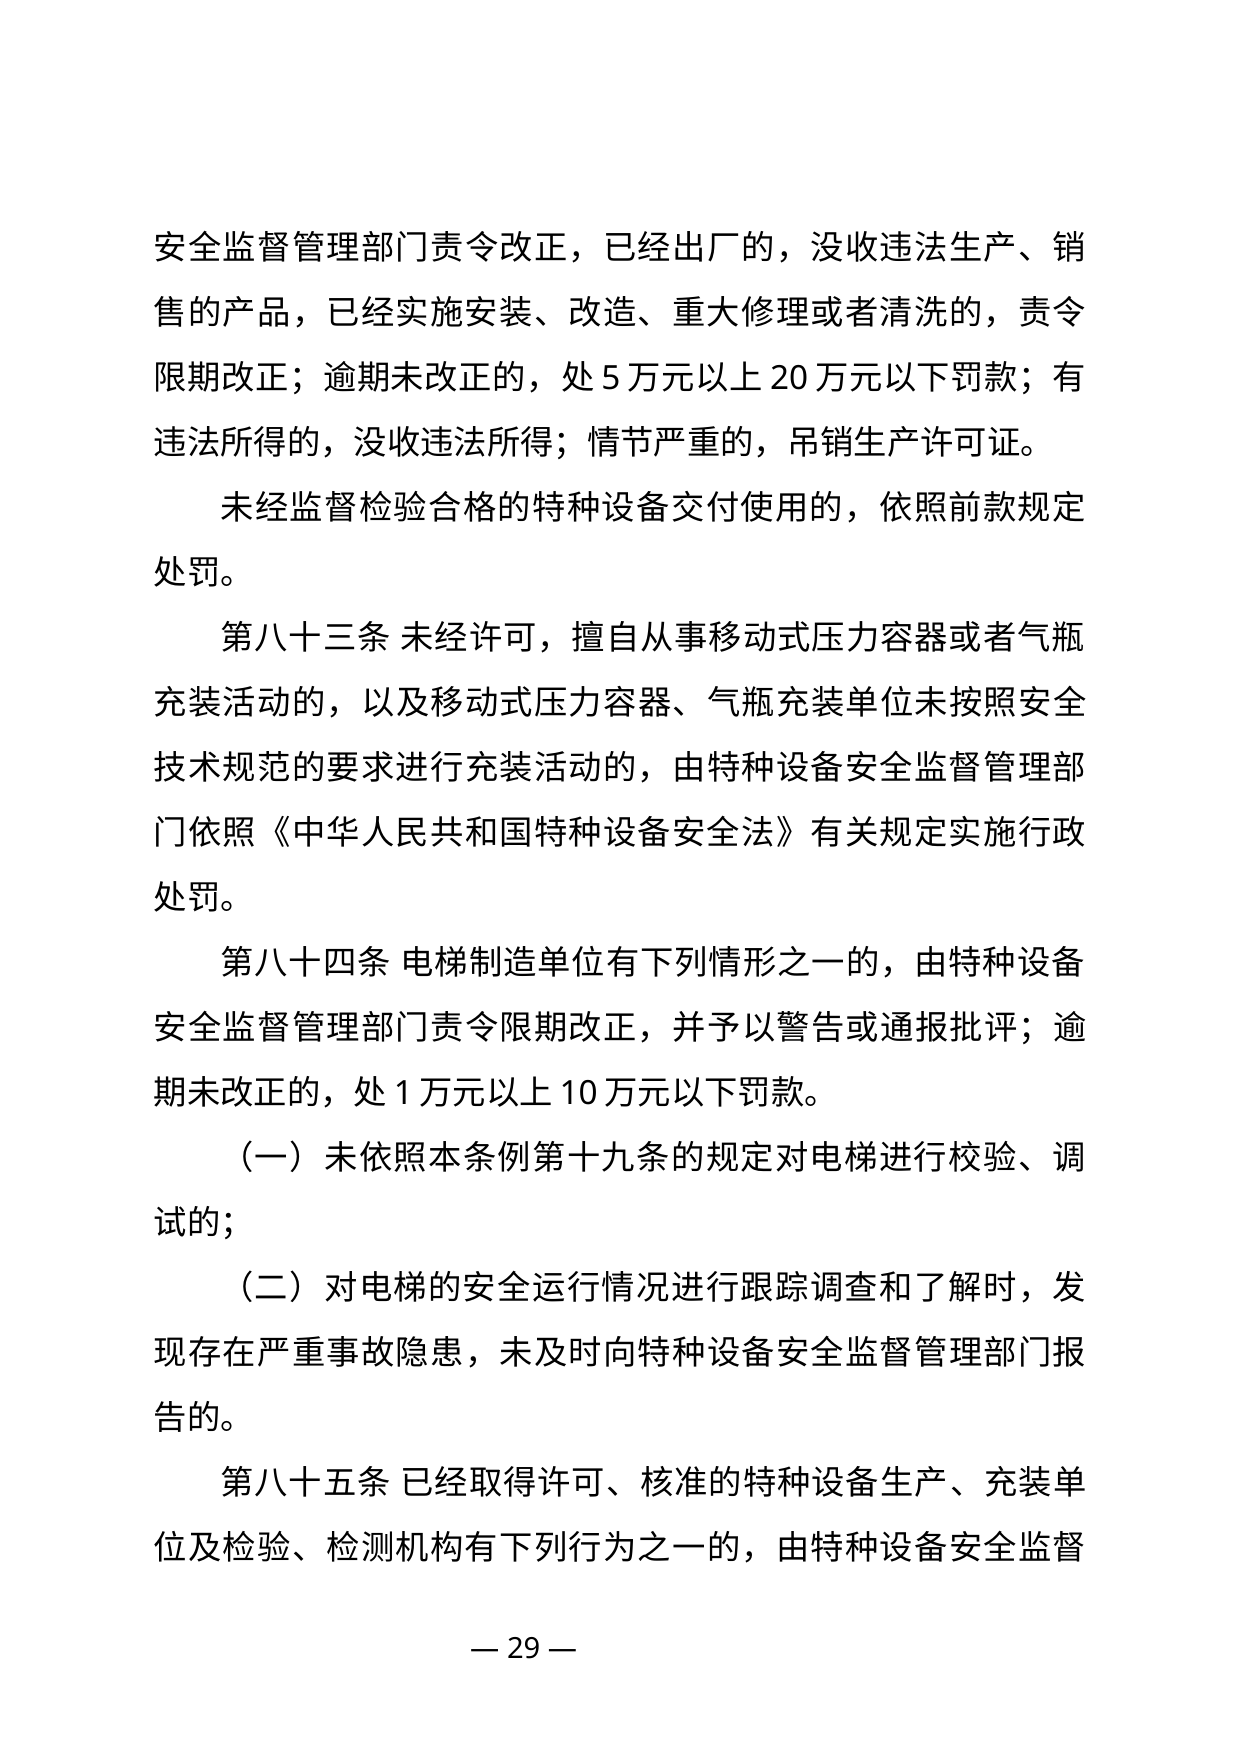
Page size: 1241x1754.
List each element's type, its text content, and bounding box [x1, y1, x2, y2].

text 第八十三条 未经许可，擅自从事移动式压力容器或者气瓶充装活动的，以及移动式压力容器、气瓶充装单位未按照安全技术规范的要求进行充装活动的，由特种设备安全监督管理部门依照《中华人民共和国特种设备安全法》有关规定实施行政处罚。 [153, 602, 1087, 927]
text 未经监督检验合格的特种设备交付使用的，依照前款规定处罚。 [153, 472, 1087, 602]
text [153, 212, 1087, 472]
text （二）对电梯的安全运行情况进行跟踪调查和了解时，发现存在严重事故隐患，未及时向特种设备安全监督管理部门报告的。 [153, 1252, 1087, 1447]
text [153, 1447, 1087, 1577]
text 第八十四条 电梯制造单位有下列情形之一的，由特种设备安全监督管理部门责令限期改正，并予以警告或通报批评；逾期未改正的，处1万元以上10万元以下罚款。 [153, 927, 1087, 1122]
text （一）未依照本条例第十九条的规定对电梯进行校验、调试的； [153, 1122, 1087, 1252]
